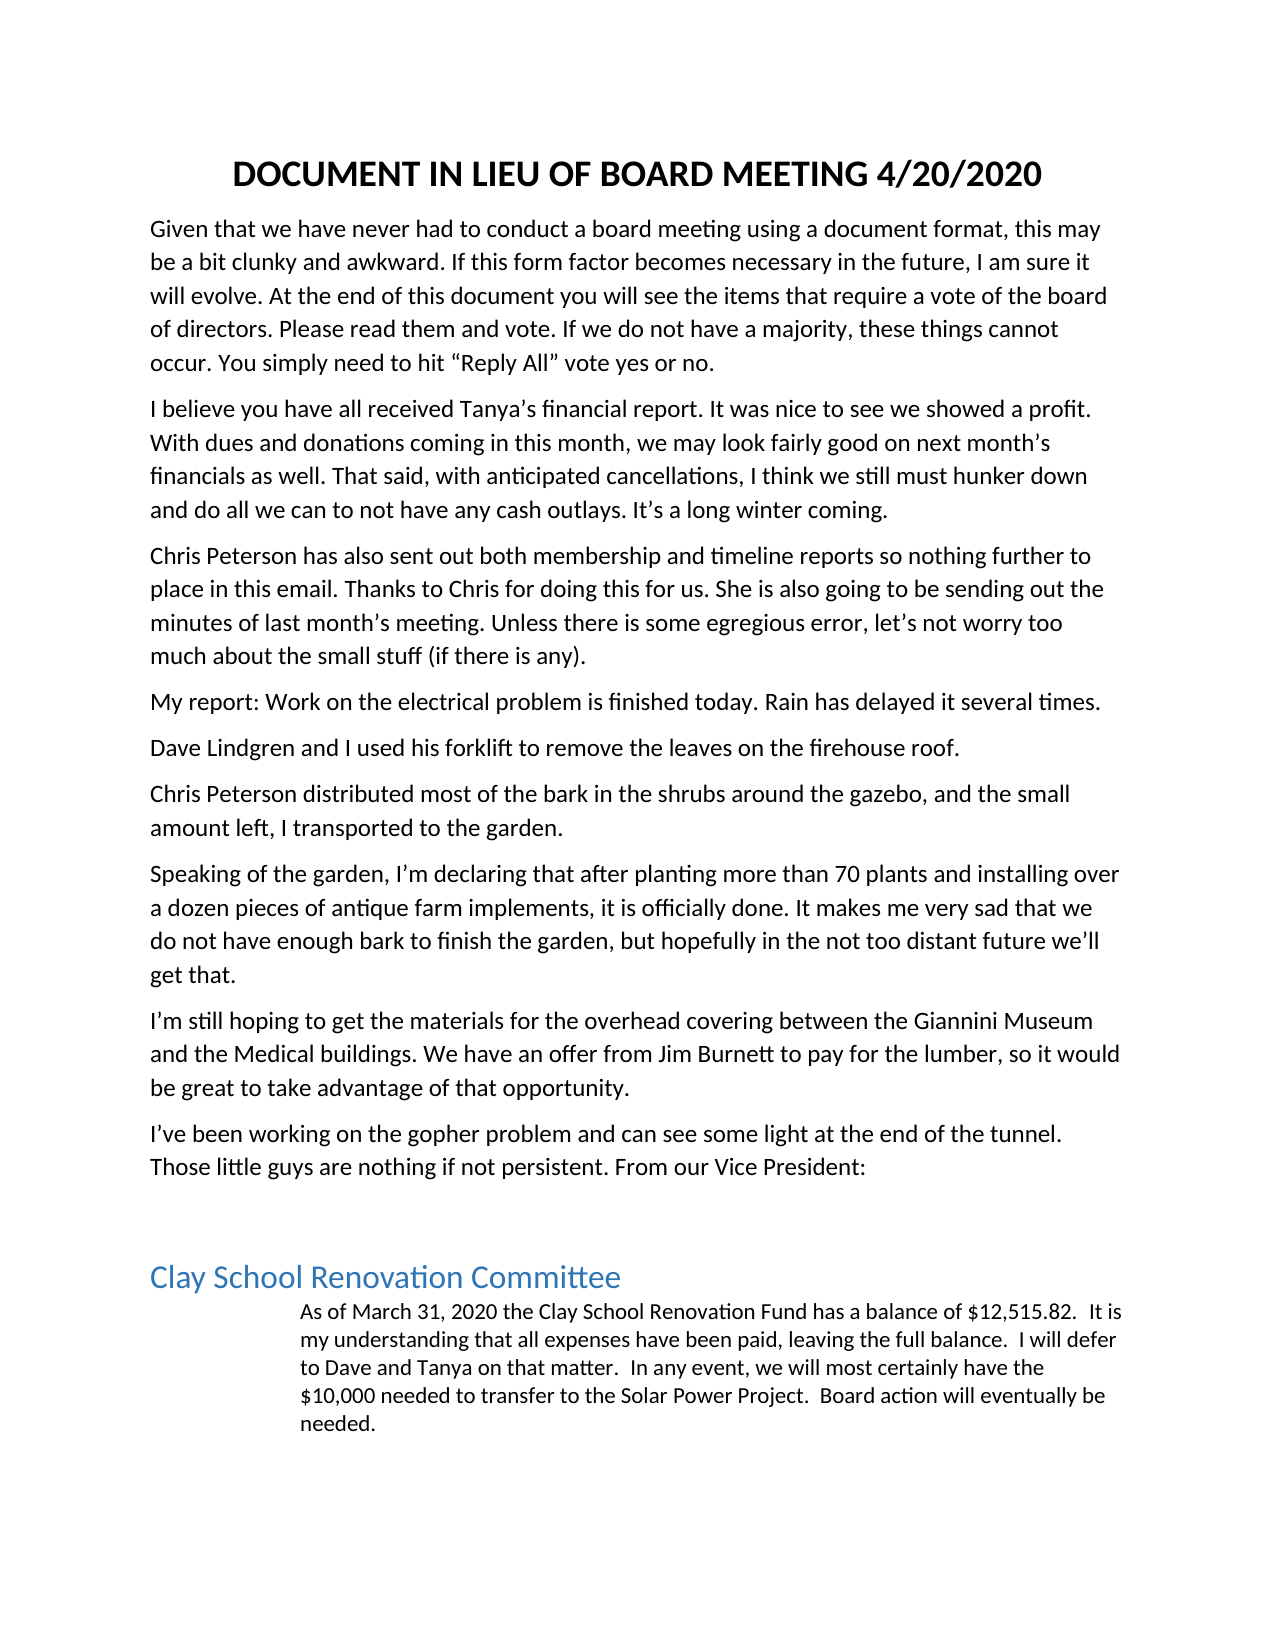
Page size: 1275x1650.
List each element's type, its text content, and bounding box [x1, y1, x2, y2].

text I’ve been working on the gopher problem and can see some light at the end of the tunnel. Those little guys are nothing if not persistent. From our Vice President: [150, 1118, 1125, 1182]
text Given that we have never had to conduct a board meeting using a document format, this may be a bit clunky and awkward. If this form factor becomes necessary in the future, I am sure it will evolve. At the end of this document you will see the items that require a vote of the board of directors. Please read them and vote. If we do not have a majority, these things cannot occur. You simply need to hit “Reply All” vote yes or no. [150, 213, 1125, 378]
text Clay School Renovation Committee [150, 1256, 1125, 1297]
text My report: Work on the electrical problem is finished today. Rain has delayed it several times. [150, 686, 1125, 717]
text As of March 31, 2020 the Clay School Renovation Fund has a balance of $12,515.82. It is my understanding that all expenses have been paid, leaving the full balance. I will defer to Dave and Tanya on that matter. In any event, we will most certainly have the $10,000 needed to transfer to the Solar Power Project. Board action will eventually be needed. [300, 1297, 1125, 1437]
text I believe you have all received Tanya’s financial report. It was nice to see we showed a profit. With dues and donations coming in this month, we may look fairly good on next month’s financials as well. That said, with anticipated cancellations, I think we still must hunker down and do all we can to not have any cash outlays. It’s a long winter coming. [150, 393, 1125, 524]
text Speaking of the garden, I’m declaring that after planting more than 70 plants and installing over a dozen pieces of antique farm implements, it is officially done. It makes me very sad that we do not have enough bark to finish the garden, but hopefully in the not too distant future we’ll get that. [150, 858, 1125, 989]
text DOCUMENT IN LIEU OF BOARD MEETING 4/20/2020 [150, 150, 1125, 196]
text Chris Peterson distributed most of the bark in the shrubs around the gazebo, and the small amount left, I transported to the garden. [150, 778, 1125, 843]
text Chris Peterson has also sent out both membership and timeline reports so nothing further to place in this email. Thanks to Chris for doing this for us. She is also going to be sending out the minutes of last month’s meeting. Unless there is some egregious error, let’s not worry too much about the small stuff (if there is any). [150, 540, 1125, 671]
text I’m still hoping to get the materials for the overhead covering between the Giannini Museum and the Medical buildings. We have an offer from Jim Burnett to pay for the lumber, so it would be great to take advantage of that opportunity. [150, 1005, 1125, 1102]
text Dave Lindgren and I used his forklift to remove the leaves on the firehouse roof. [150, 732, 1125, 763]
